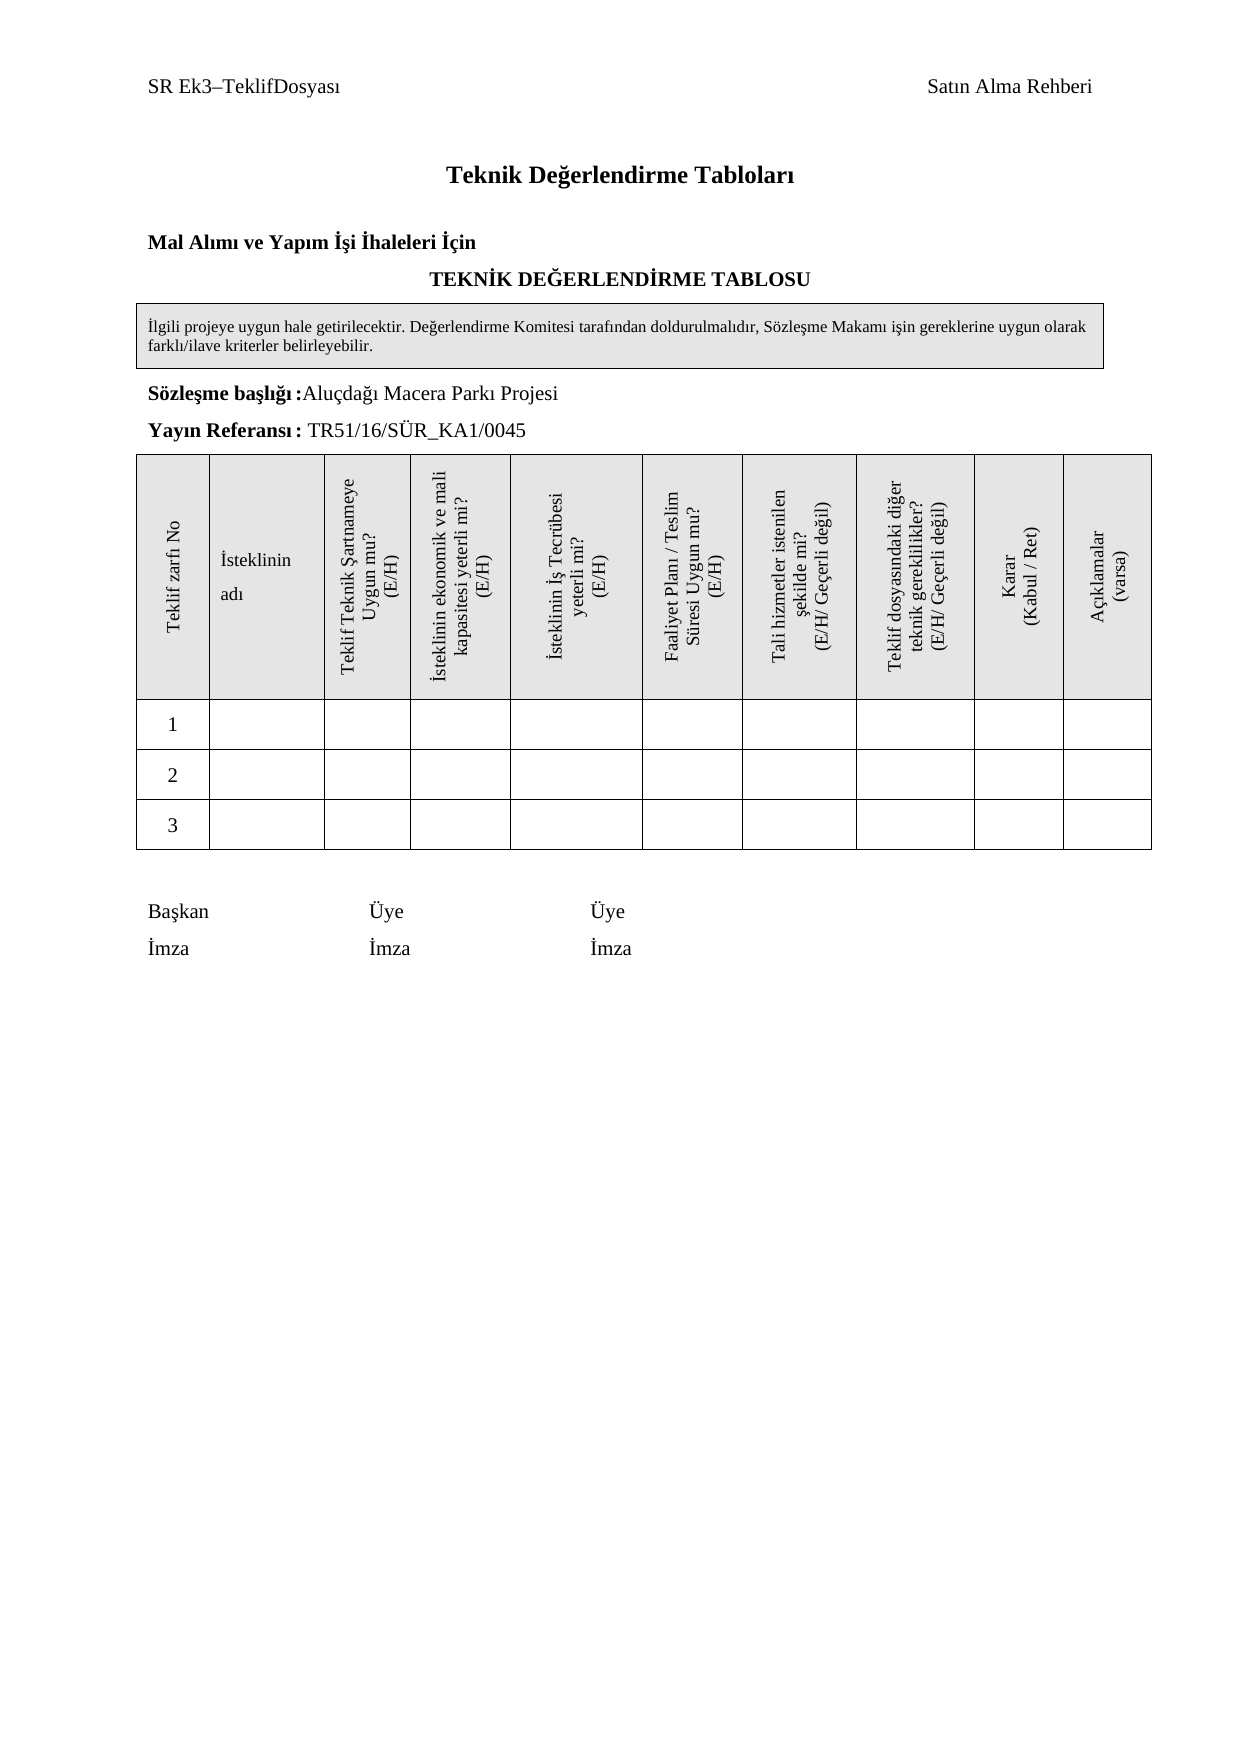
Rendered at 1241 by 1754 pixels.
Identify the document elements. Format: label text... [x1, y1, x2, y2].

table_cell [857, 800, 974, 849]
text Başkan Üye Üye [148, 899, 1093, 923]
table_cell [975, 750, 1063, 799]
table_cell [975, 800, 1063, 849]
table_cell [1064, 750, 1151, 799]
text Yayın Referansı : TR51/16/SÜR_KA1/0045 [148, 418, 1093, 442]
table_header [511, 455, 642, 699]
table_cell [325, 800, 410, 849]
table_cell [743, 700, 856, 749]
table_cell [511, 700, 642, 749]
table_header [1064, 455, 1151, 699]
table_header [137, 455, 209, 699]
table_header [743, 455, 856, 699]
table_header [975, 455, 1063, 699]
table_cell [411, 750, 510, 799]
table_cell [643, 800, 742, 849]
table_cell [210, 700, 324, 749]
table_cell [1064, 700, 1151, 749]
text TEKNİK DEĞERLENDİRME TABLOSU [148, 267, 1093, 291]
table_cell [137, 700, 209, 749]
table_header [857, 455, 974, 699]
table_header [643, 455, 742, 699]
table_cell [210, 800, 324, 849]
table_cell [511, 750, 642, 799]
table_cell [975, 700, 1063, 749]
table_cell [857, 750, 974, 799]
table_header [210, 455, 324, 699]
text Sözleşme başlığı :Aluçdağı Macera Parkı Projesi [148, 381, 1093, 405]
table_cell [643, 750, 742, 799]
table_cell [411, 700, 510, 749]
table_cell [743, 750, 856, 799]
subtitle Teknik Değerlendirme Tabloları [148, 160, 1093, 189]
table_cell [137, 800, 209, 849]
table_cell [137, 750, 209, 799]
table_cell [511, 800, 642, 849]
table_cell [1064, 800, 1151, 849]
text Mal Alımı ve Yapım İşi İhaleleri İçin [148, 230, 1093, 254]
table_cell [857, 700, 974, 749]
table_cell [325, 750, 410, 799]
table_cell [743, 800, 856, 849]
text İmza İmza İmza [148, 936, 1093, 960]
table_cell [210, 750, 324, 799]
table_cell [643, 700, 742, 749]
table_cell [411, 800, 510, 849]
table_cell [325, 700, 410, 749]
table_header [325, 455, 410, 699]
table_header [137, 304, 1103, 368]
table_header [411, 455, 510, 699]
